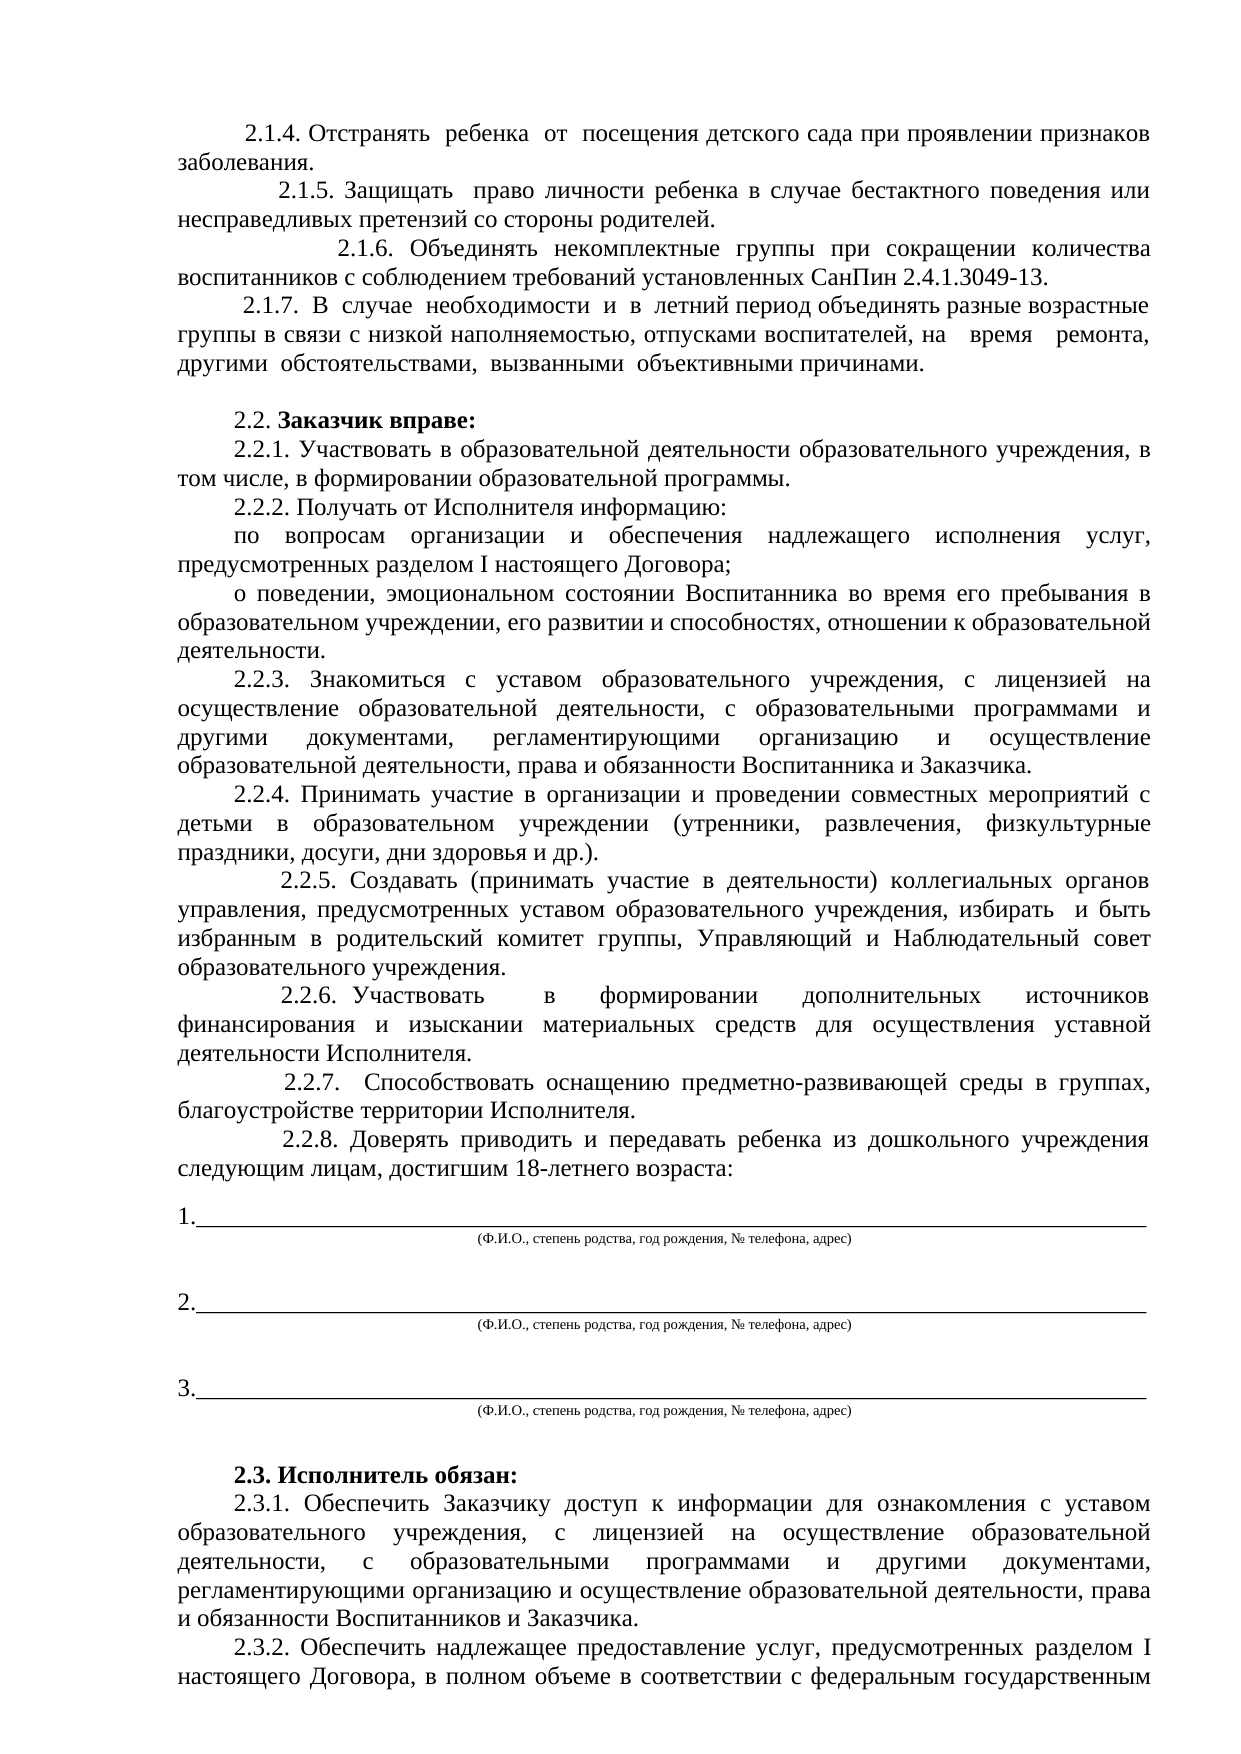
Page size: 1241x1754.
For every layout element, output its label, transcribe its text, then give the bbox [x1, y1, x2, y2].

text 2.2.2. Получать от Исполнителя информацию: [177, 492, 1152, 521]
text 2.2.4. Принимать участие в организации и проведении совместных мероприятий с детьми в образовательном учреждении (утренники, развлечения, физкультурные праздники, досуги, дни здоровья и др.). [177, 779, 1152, 866]
text 2.2.6. Участвовать в формировании дополнительных источников финансирования и изыскании материальных средств для осуществления уставной деятельности Исполнителя. [177, 981, 1152, 1067]
text 3.____________________________________________________________________________ [177, 1373, 1152, 1402]
text 2.2. Заказчик вправе: [177, 406, 1152, 434]
text 2.2.3. Знакомиться с уставом образовательного учреждения, с лицензией на осуществление образовательной деятельности, с образовательными программами и другими документами, регламентирующими организацию и осуществление образовательной деятельности, права и обязанности Воспитанника и Заказчика. [177, 664, 1152, 779]
text (Ф.И.О., степень родства, год рождения, № телефона, адрес) [177, 1402, 1152, 1431]
text 2.1.5. Защищать право личности ребенка в случае бестактного поведения или несправедливых претензий со стороны родителей. [177, 176, 1152, 233]
text 2.3.1. Обеспечить Заказчику доступ к информации для ознакомления с уставом образовательного учреждения, с лицензией на осуществление образовательной деятельности, с образовательными программами и другими документами, регламентирующими организацию и осуществление образовательной деятельности, права и обязанности Воспитанников и Заказчика. [177, 1488, 1152, 1632]
text 2.2.8. Доверять приводить и передавать ребенка из дошкольного учреждения следующим лицам, достигшим 18-летнего возраста: [177, 1124, 1152, 1182]
text 2.1.4. Отстранять ребенка от посещения детского сада при проявлении признаков заболевания. [177, 118, 1152, 176]
text 2.3. Исполнитель обязан: [177, 1460, 1152, 1488]
text 2.2.7. Способствовать оснащению предметно-развивающей среды в группах, благоустройстве территории Исполнителя. [177, 1067, 1152, 1124]
text (Ф.И.О., степень родства, год рождения, № телефона, адрес) [177, 1316, 1152, 1345]
text о поведении, эмоциональном состоянии Воспитанника во время его пребывания в образовательном учреждении, его развитии и способностях, отношении к образовательной деятельности. [177, 578, 1152, 664]
text 2.1.6. Объединять некомплектные группы при сокращении количества воспитанников с соблюдением требований установленных СанПин 2.4.1.3049-13. [177, 233, 1152, 291]
text 1.____________________________________________________________________________ [177, 1201, 1152, 1230]
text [177, 1632, 1152, 1690]
text 2.2.1. Участвовать в образовательной деятельности образовательного учреждения, в том числе, в формировании образовательной программы. [177, 434, 1152, 492]
text 2.2.5. Создавать (принимать участие в деятельности) коллегиальных органов управления, предусмотренных уставом образовательного учреждения, избирать и быть избранным в родительский комитет группы, Управляющий и Наблюдательный совет образовательного учреждения. [177, 866, 1152, 981]
text 2.____________________________________________________________________________ [177, 1287, 1152, 1316]
text (Ф.И.О., степень родства, год рождения, № телефона, адрес) [177, 1230, 1152, 1258]
text 2.1.7. В случае необходимости и в летний период объединять разные возрастные группы в связи с низкой наполняемостью, отпусками воспитателей, на время ремонта, другими обстоятельствами, вызванными объективными причинами. [177, 291, 1152, 377]
text по вопросам организации и обеспечения надлежащего исполнения услуг, предусмотренных разделом I настоящего Договора; [177, 521, 1152, 578]
